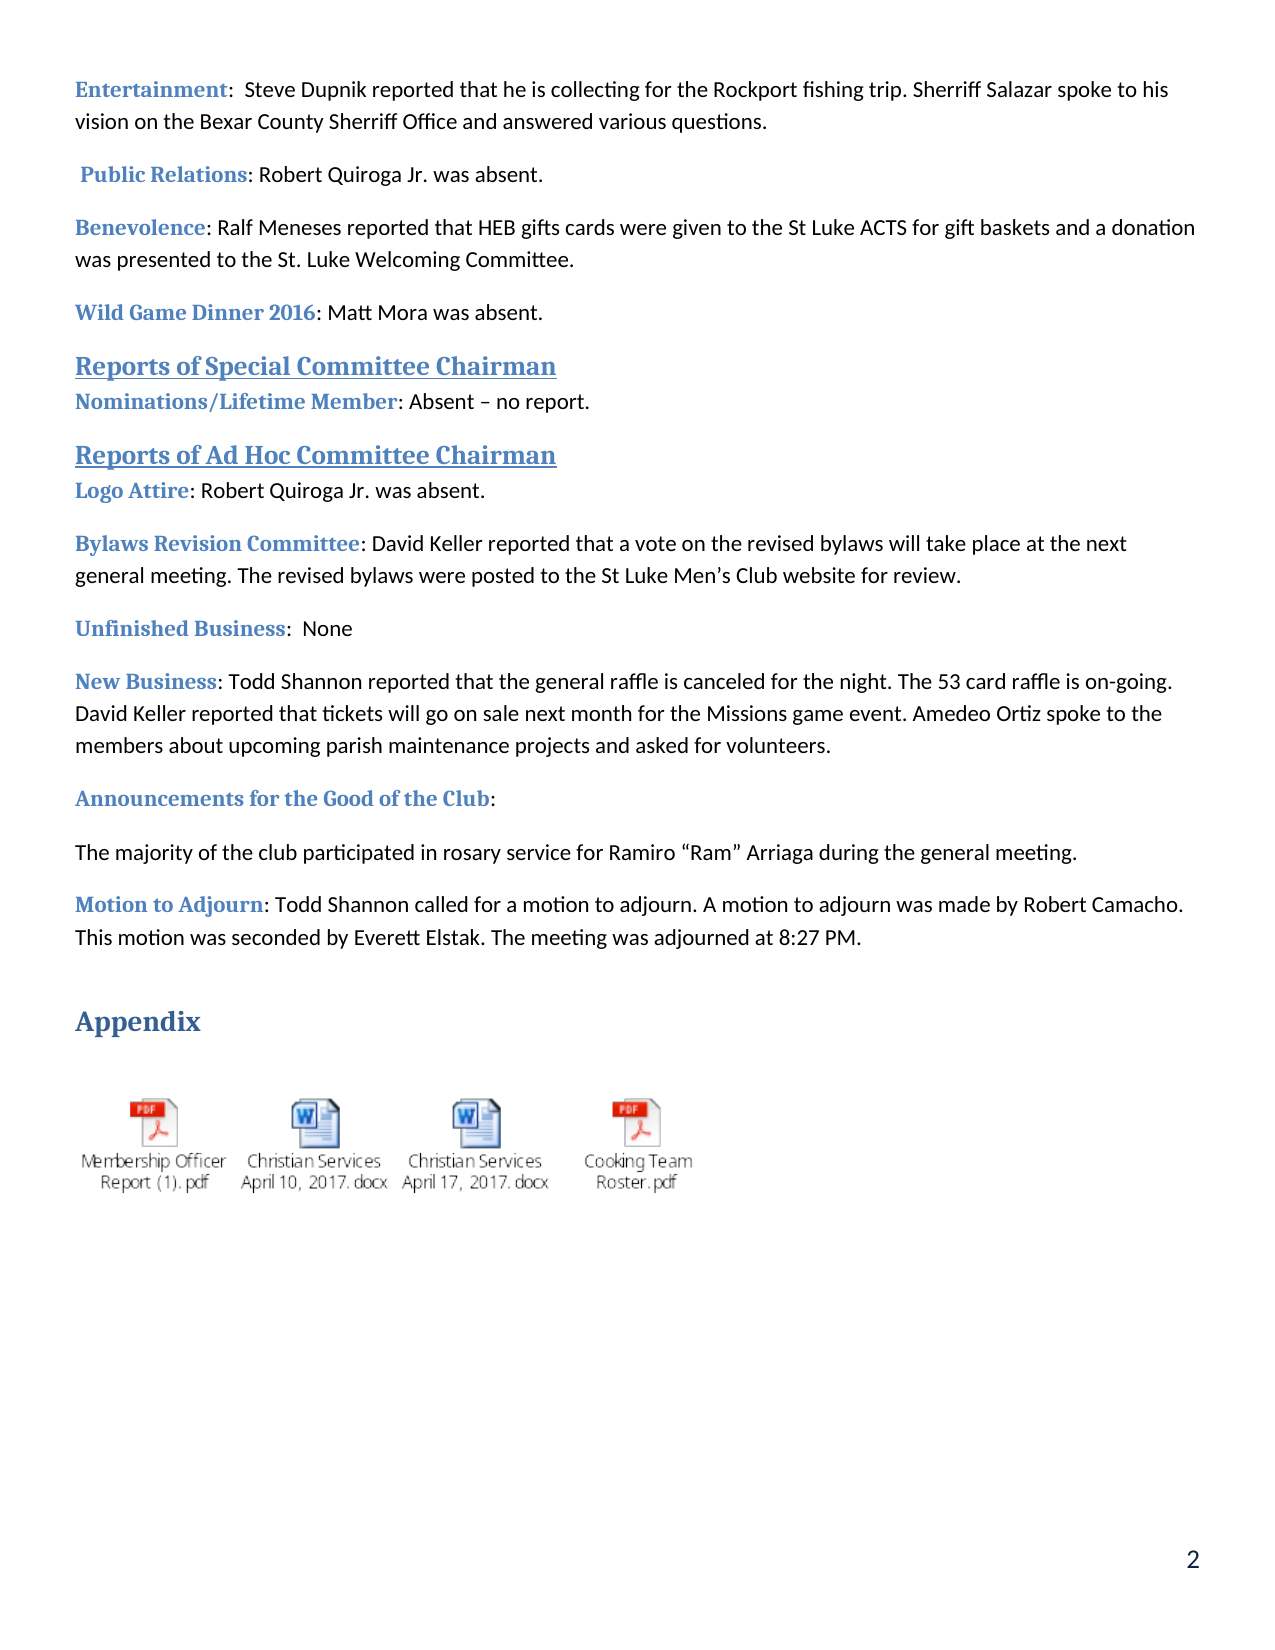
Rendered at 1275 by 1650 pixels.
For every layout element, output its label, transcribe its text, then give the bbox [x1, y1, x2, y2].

text Unfinished Business: None [75, 614, 1200, 642]
text Logo Attire: Robert Quiroga Jr. was absent. [75, 476, 1200, 504]
subtitle Reports of Special Committee Chairman [75, 351, 1200, 383]
text Nominations/Lifetime Member: Absent – no report. [75, 387, 1200, 415]
text Benevolence: Ralf Meneses reported that HEB gifts cards were given to the St Luke ACTS for gift baskets and a donation was presented to the St. Luke Welcoming Committee. [75, 213, 1200, 273]
text Public Relations: Robert Quiroga Jr. was absent. [75, 160, 1200, 188]
text Bylaws Revision Committee: David Keller reported that a vote on the revised bylaws will take place at the next general meeting. The revised bylaws were posted to the St Luke Men’s Club website for review. [75, 529, 1200, 589]
text The majority of the club participated in rosary service for Ramiro “Ram” Arriaga during the general meeting. [75, 838, 1200, 866]
text Motion to Adjourn: Todd Shannon called for a motion to adjourn. A motion to adjourn was made by Robert Camacho. This motion was seconded by Everett Elstak. The meeting was adjourned at 8:27 PM. [75, 891, 1200, 951]
text Announcements for the Good of the Club: [75, 784, 1200, 813]
subtitle Appendix [75, 1005, 1200, 1038]
subtitle Reports of Ad Hoc Committee Chairman [75, 440, 1200, 471]
text Wild Game Dinner 2016: Matt Mora was absent. [75, 298, 1200, 326]
text New Business: Todd Shannon reported that the general raffle is canceled for the night. The 53 card raffle is on-going. David Keller reported that tickets will go on sale next month for the Missions game event. Amedeo Ortiz spoke to the members about upcoming parish maintenance projects and asked for volunteers. [75, 667, 1200, 759]
text Entertainment: Steve Dupnik reported that he is collecting for the Rockport fishing trip. Sherriff Salazar spoke to his vision on the Bexar County Sherriff Office and answered various questions. [75, 75, 1200, 135]
